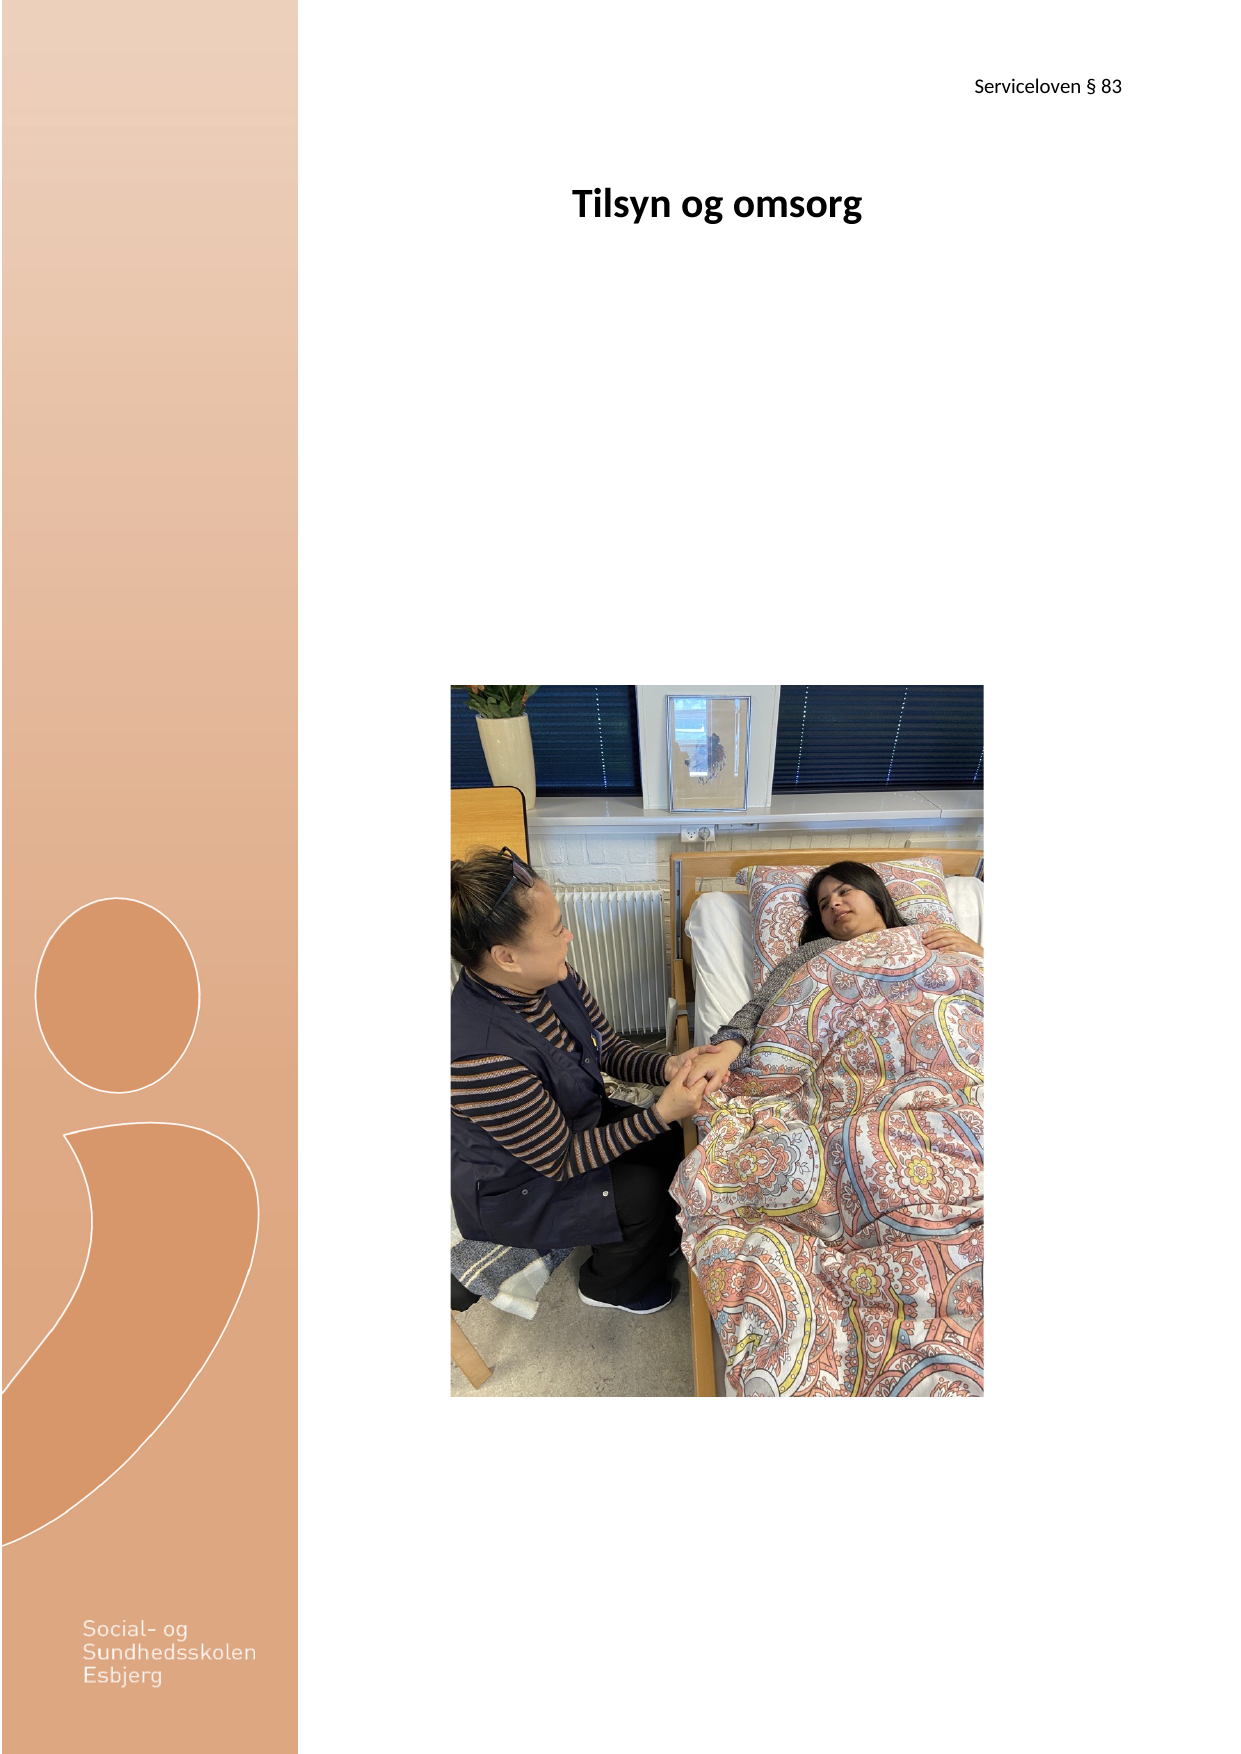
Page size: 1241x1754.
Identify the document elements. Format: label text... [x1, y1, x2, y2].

text Tilsyn og omsorg [298, 177, 1122, 228]
picture [450, 685, 984, 1397]
